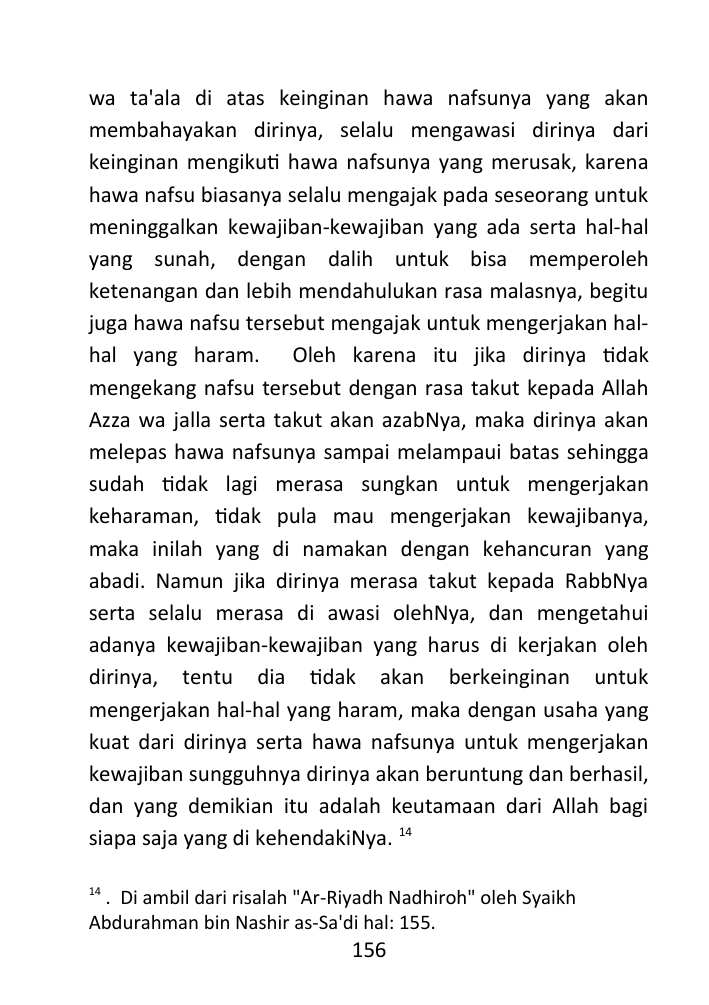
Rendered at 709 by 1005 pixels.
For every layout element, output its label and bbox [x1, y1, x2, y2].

text [88, 83, 650, 851]
